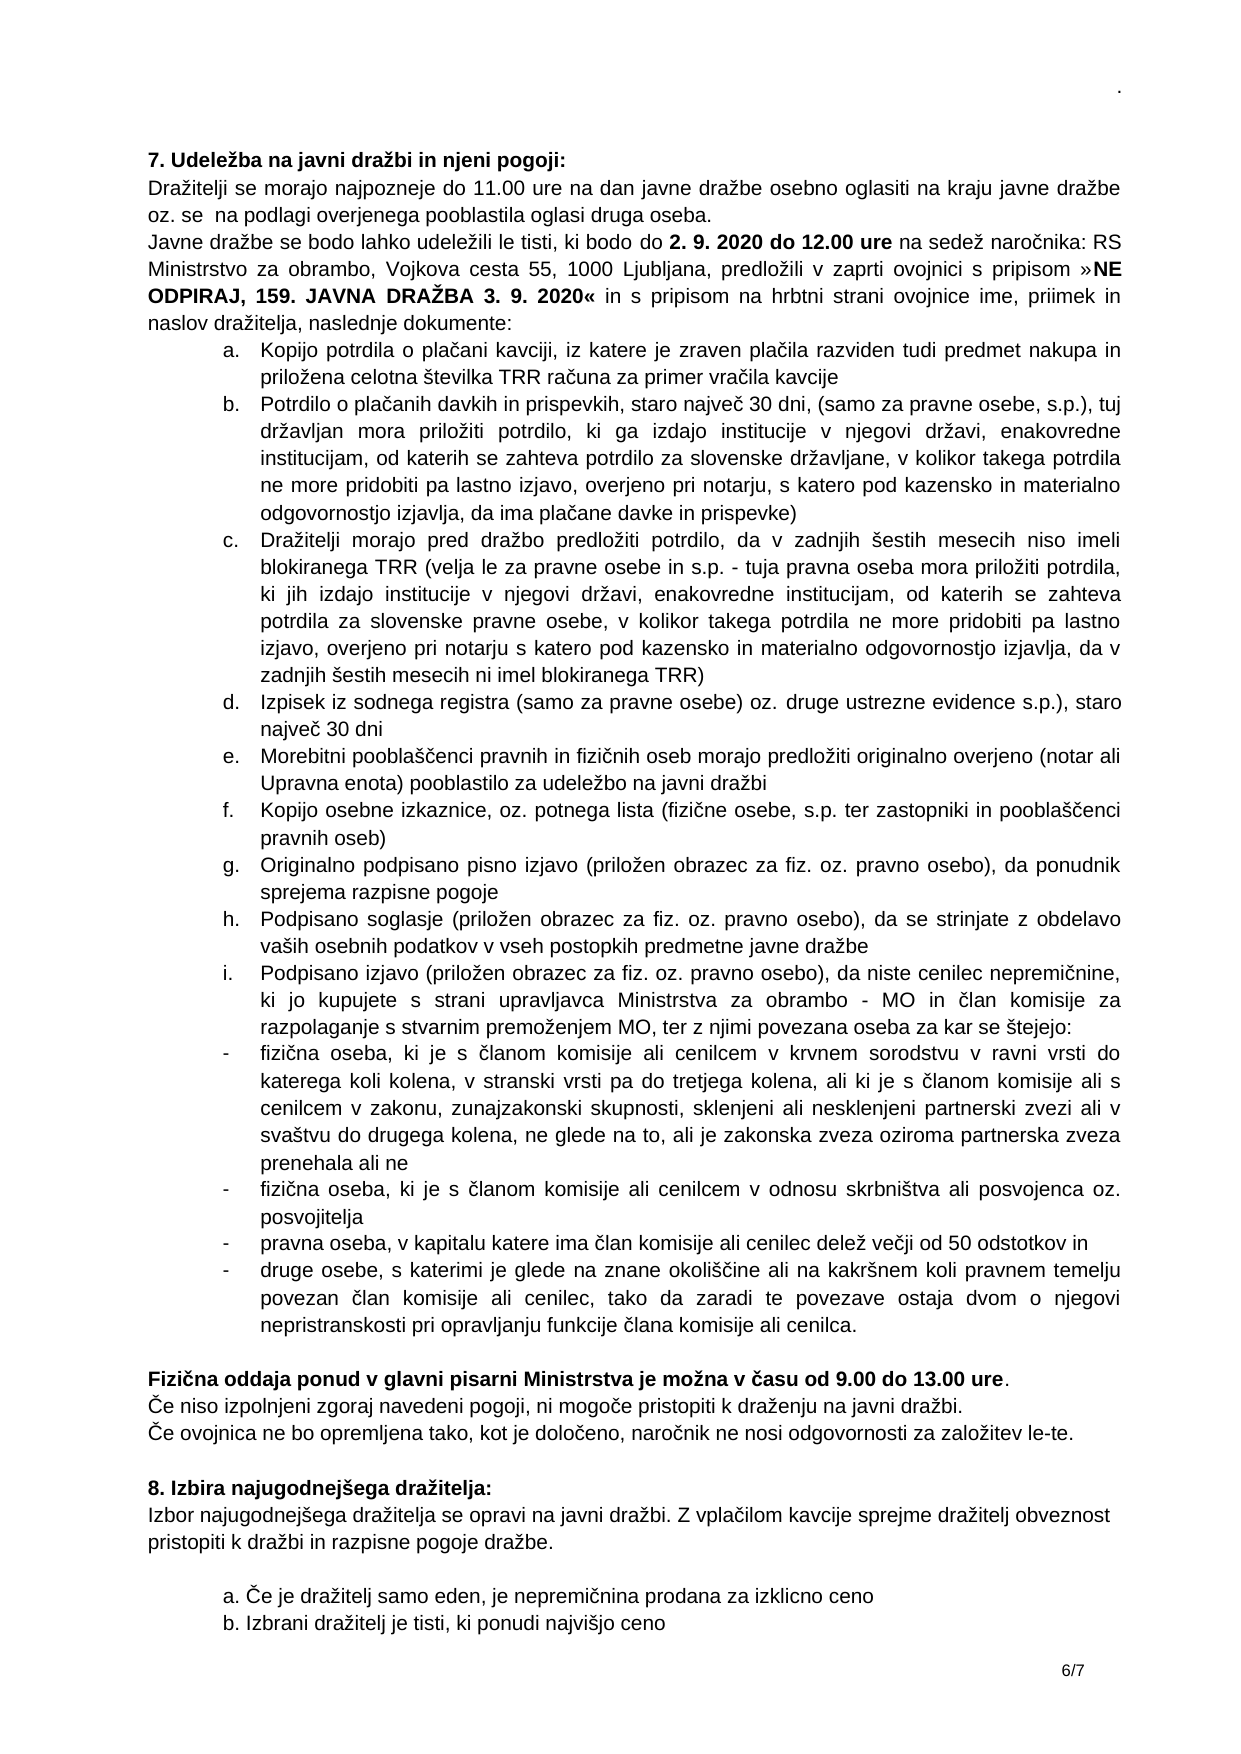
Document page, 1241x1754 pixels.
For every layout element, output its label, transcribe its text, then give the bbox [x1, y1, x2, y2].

list Podpisano izjavo (priložen obrazec za fiz. oz. pravno osebo), da niste cenilec nepremičnine, ki jo kupujete s strani upravljavca Ministrstva za obrambo - MO in član komisije za razpolaganje s stvarnim premoženjem MO, ter z njimi povezana oseba za kar se štejejo: [223, 958, 1122, 1039]
text Fizična oddaja ponud v glavni pisarni Ministrstva je možna v času od 9.00 do 13.00 ure. [148, 1364, 1122, 1391]
text a. Če je dražitelj samo eden, je nepremičnina prodana za izklicno ceno [148, 1581, 1122, 1608]
text Javne dražbe se bodo lahko udeležili le tisti, ki bodo do 2. 9. 2020 do 12.00 ure na sedež naročnika: RS Ministrstvo za obrambo, Vojkova cesta 55, 1000 Ljubljana, predložili v zaprti ovojnici s pripisom »NE ODPIRAJ, 159. JAVNA DRAŽBA 3. 9. 2020« in s pripisom na hrbtni strani ovojnice ime, priimek in naslov dražitelja, naslednje dokumente: [148, 226, 1122, 335]
text Če niso izpolnjeni zgoraj navedeni pogoji, ni mogoče pristopiti k draženju na javni dražbi. [148, 1391, 1122, 1418]
list fizična oseba, ki je s članom komisije ali cenilcem v odnosu skrbništva ali posvojenca oz. posvojitelja [223, 1174, 1122, 1228]
text Dražitelji se morajo najpozneje do 11.00 ure na dan javne dražbe osebno oglasiti na kraju javne dražbe oz. se na podlagi overjenega pooblastila oglasi druga oseba. [148, 172, 1122, 226]
list Potrdilo o plačanih davkih in prispevkih, staro največ 30 dni, (samo za pravne osebe, s.p.), tuj državljan mora priložiti potrdilo, ki ga izdajo institucije v njegovi državi, enakovredne institucijam, od katerih se zahteva potrdilo za slovenske državljane, v kolikor takega potrdila ne more pridobiti pa lastno izjavo, overjeno pri notarju, s katero pod kazensko in materialno odgovornostjo izjavlja, da ima plačane davke in prispevke) [223, 389, 1122, 524]
list Izpisek iz sodnega registra (samo za pravne osebe) oz. druge ustrezne evidence s.p.), staro največ 30 dni [223, 687, 1122, 741]
list Kopijo osebne izkaznice, oz. potnega lista (fizične osebe, s.p. ter zastopniki in pooblaščenci pravnih oseb) [223, 795, 1122, 849]
text b. Izbrani dražitelj je tisti, ki ponudi najvišjo ceno [148, 1608, 1122, 1635]
text 8. Izbira najugodnejšega dražitelja: [148, 1472, 1122, 1499]
list druge osebe, s katerimi je glede na znane okoliščine ali na kakršnem koli pravnem temelju povezan član komisije ali cenilec, tako da zaradi te povezave ostaja dvom o njegovi nepristranskosti pri opravljanju funkcije člana komisije ali cenilca. [223, 1256, 1122, 1337]
list Podpisano soglasje (priložen obrazec za fiz. oz. pravno osebo), da se strinjate z obdelavo vaših osebnih podatkov v vseh postopkih predmetne javne dražbe [223, 903, 1122, 958]
list Kopijo potrdila o plačani kavciji, iz katere je zraven plačila razviden tudi predmet nakupa in priložena celotna številka TRR računa za primer vračila kavcije [223, 335, 1122, 389]
list fizična oseba, ki je s članom komisije ali cenilcem v krvnem sorodstvu v ravni vrsti do katerega koli kolena, v stranski vrsti pa do tretjega kolena, ali ki je s članom komisije ali s cenilcem v zakonu, zunajzakonski skupnosti, sklenjeni ali nesklenjeni partnerski zvezi ali v svaštvu do drugega kolena, ne glede na to, ali je zakonska zveza oziroma partnerska zveza prenehala ali ne [223, 1039, 1122, 1174]
text Če ovojnica ne bo opremljena tako, kot je določeno, naročnik ne nosi odgovornosti za založitev le-te. [148, 1418, 1122, 1445]
text 7. Udeležba na javni dražbi in njeni pogoji: [148, 145, 1122, 172]
list Morebitni pooblaščenci pravnih in fizičnih oseb morajo predložiti originalno overjeno (notar ali Upravna enota) pooblastilo za udeležbo na javni dražbi [223, 741, 1122, 795]
list Dražitelji morajo pred dražbo predložiti potrdilo, da v zadnjih šestih mesecih niso imeli blokiranega TRR (velja le za pravne osebe in s.p. - tuja pravna oseba mora priložiti potrdila, ki jih izdajo institucije v njegovi državi, enakovredne institucijam, od katerih se zahteva potrdila za slovenske pravne osebe, v kolikor takega potrdila ne more pridobiti pa lastno izjavo, overjeno pri notarju s katero pod kazensko in materialno odgovornostjo izjavlja, da v zadnjih šestih mesecih ni imel blokiranega TRR) [223, 524, 1122, 687]
list Originalno podpisano pisno izjavo (priložen obrazec za fiz. oz. pravno osebo), da ponudnik sprejema razpisne pogoje [223, 849, 1122, 903]
text Izbor najugodnejšega dražitelja se opravi na javni dražbi. Z vplačilom kavcije sprejme dražitelj obveznost pristopiti k dražbi in razpisne pogoje dražbe. [148, 1499, 1122, 1553]
list pravna oseba, v kapitalu katere ima član komisije ali cenilec delež večji od 50 odstotkov in [223, 1228, 1122, 1256]
